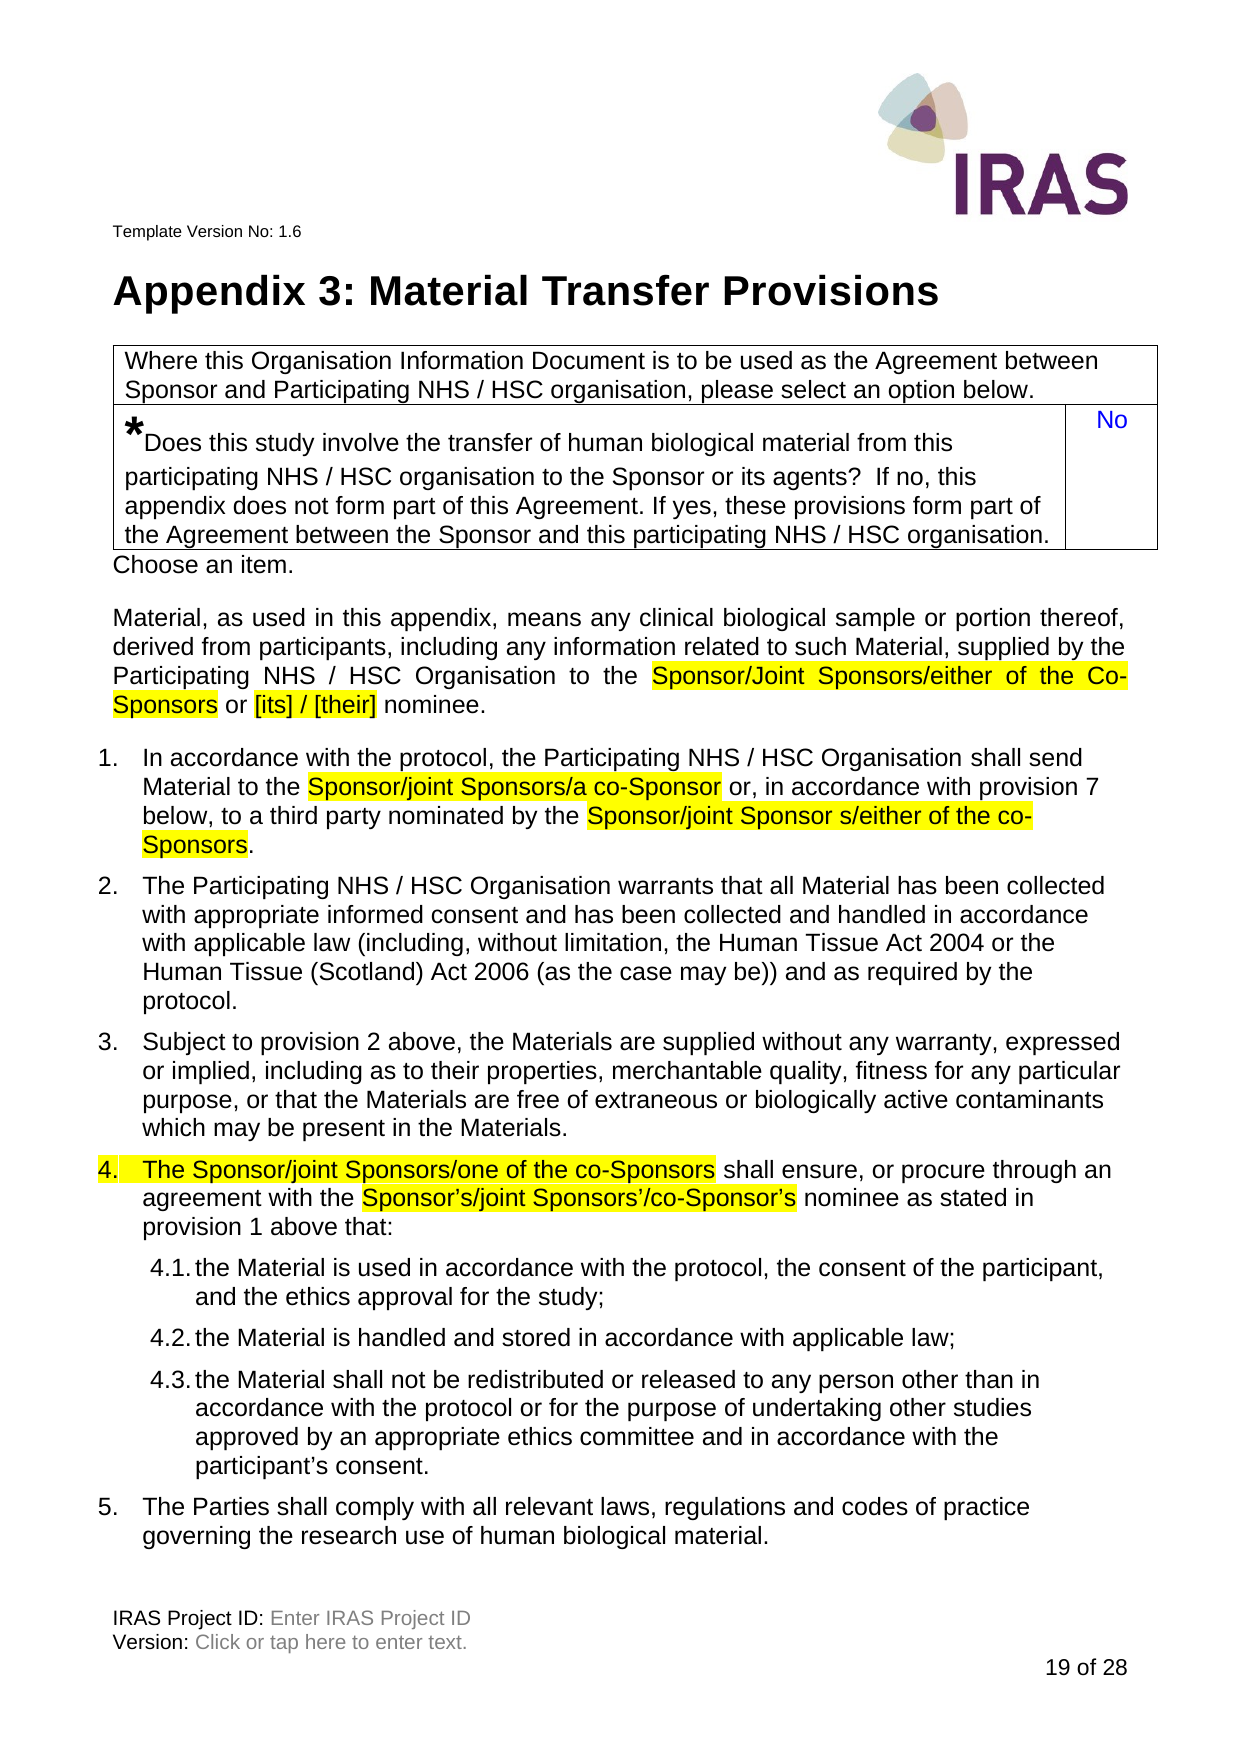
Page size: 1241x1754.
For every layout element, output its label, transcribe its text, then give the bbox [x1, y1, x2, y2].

text Material, as used in this appendix, means any clinical biological sample or portion thereof, derived from participants, including any information related to such Material, supplied by the Participating NHS / HSC Organisation to the Sponsor/Joint Sponsors/either of the Co-Sponsors or [its] / [their] nominee. [112, 603, 1128, 718]
list In accordance with the protocol, the Participating NHS / HSC Organisation shall send Material to the Sponsor/joint Sponsors/a co-Sponsor or, in accordance with provision 7 below, to a third party nominated by the Sponsor/joint Sponsor s/either of the co-Sponsors. [98, 743, 1128, 858]
list the Material shall not be redistributed or released to any person other than in accordance with the protocol or for the purpose of undertaking other studies approved by an appropriate ethics committee and in accordance with the participant’s consent. [150, 1365, 1128, 1480]
table_header Where this Organisation Information Document is to be used as the Agreement between Sponsor and Participating NHS / HSC organisation, please select an option below. [114, 346, 1157, 404]
subtitle Appendix 3: Material Transfer Provisions [112, 266, 1128, 314]
list The Parties shall comply with all relevant laws, regulations and codes of practice governing the research use of human biological material. [98, 1492, 1128, 1550]
list Subject to provision 2 above, the Materials are supplied without any warranty, expressed or implied, including as to their properties, merchantable quality, fitness for any particular purpose, or that the Materials are free of extraneous or biologically active contaminants which may be present in the Materials. [98, 1027, 1128, 1142]
picture [878, 73, 1128, 222]
table_cell *Does this study involve the transfer of human biological material from this participating NHS / HSC organisation to the Sponsor or its agents? If no, this appendix does not form part of this Agreement. If yes, these provisions form part of the Agreement between the Sponsor and this participating NHS / HSC organisation. [114, 405, 1065, 549]
list the Material is handled and stored in accordance with applicable law; [150, 1323, 1128, 1352]
list the Material is used in accordance with the protocol, the consent of the participant, and the ethics approval for the study; [150, 1253, 1128, 1311]
list The Sponsor/joint Sponsors/one of the co-Sponsors shall ensure, or procure through an agreement with the Sponsor’s/joint Sponsors’/co-Sponsor’s nominee as stated in provision 1 above that: [98, 1155, 1128, 1241]
list The Participating NHS / HSC Organisation warrants that all Material has been collected with appropriate informed consent and has been collected and handled in accordance with applicable law (including, without limitation, the Human Tissue Act 2004 or the Human Tissue (Scotland) Act 2006 (as the case may be)) and as required by the protocol. [98, 871, 1128, 1015]
